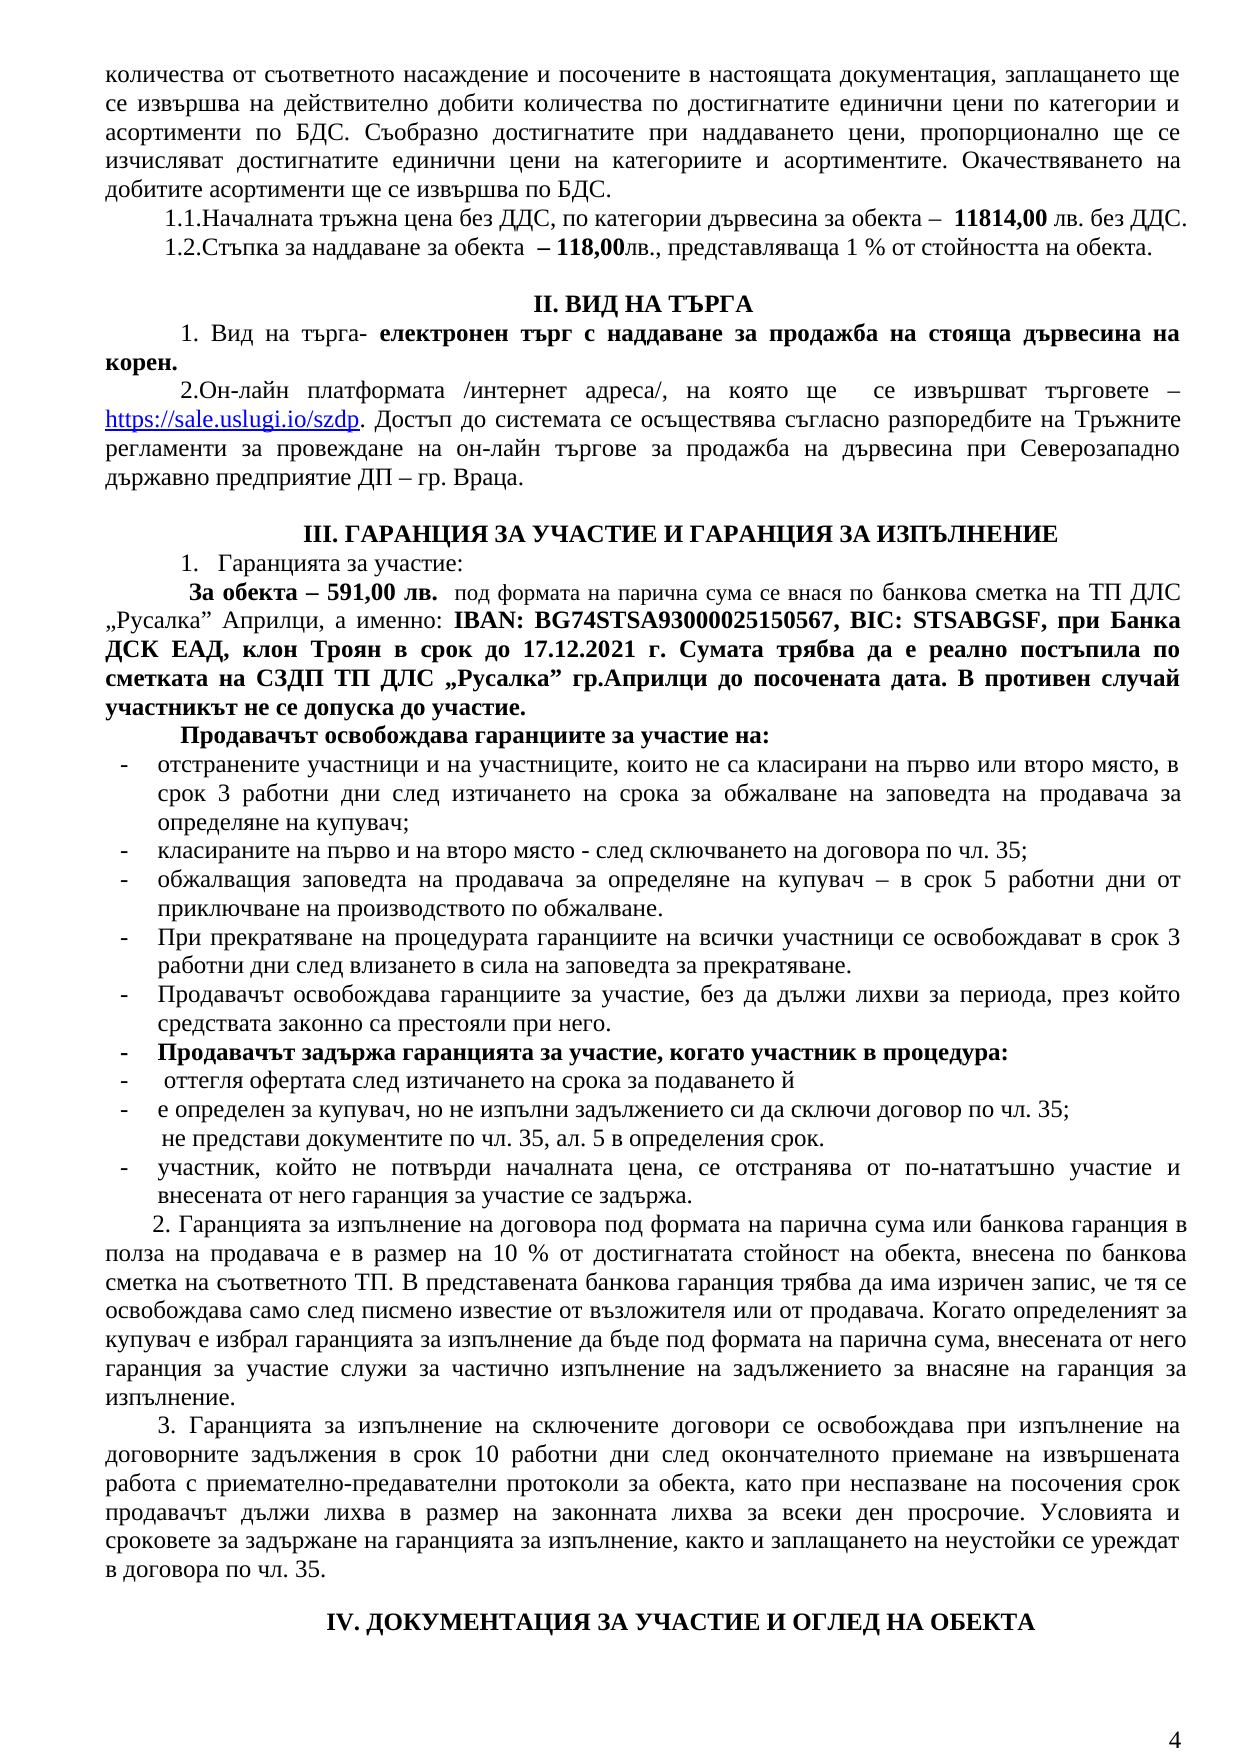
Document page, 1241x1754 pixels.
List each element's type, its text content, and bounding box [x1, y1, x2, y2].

text 3. Гаранцията за изпълнение на сключените договори се освобождава при изпълнение на договорните задължения в срок 10 работни дни след окончателното приемане на извършената работа с приемателно-предавателни протоколи за обекта, като при неспазване на посочения срок продавачът дължи лихва в размер на законната лихва за всеки ден просрочие. Условията и сроковете за задържане на гаранцията за изпълнение, както и заплащането на неустойки се уреждат в договора по чл. 35. [105, 1410, 1181, 1583]
list Продавачът задържа гаранцията за участие, когато участник в процедура: [120, 1037, 1181, 1065]
text II. ВИД НА ТЪРГА [105, 289, 1181, 318]
text Продавачът освобождава гаранциите за участие на: [105, 720, 1181, 749]
list е определен за купувач, но не изпълни задължението си да сключи договор по чл. 35; [120, 1094, 1181, 1123]
text IІІ. ГАРАНЦИЯ ЗА УЧАСТИЕ И ГАРАНЦИЯ ЗА ИЗПЪЛНЕНИЕ [105, 519, 1181, 548]
text За обекта – 591,00 лв. под формата на парична сума се внася по банкова сметка на ТП ДЛС „Русалка” Априлци, а именно: IBAN: BG74STSA93000025150567, BIC: STSABGSF, при Банка ДСК ЕАД, клон Троян в срок до 17.12.2021 г. Сумата трябва да е реално постъпила по сметката на СЗДП ТП ДЛС „Русалка” гр.Априлци до посочената дата. В противен случай участникът не се допуска до участие. [105, 577, 1181, 720]
text 1. Вид на търга- електронен търг с наддаване за продажба на стояща дървесина на корен. [105, 318, 1181, 375]
list оттегля офертата след изтичането на срока за подаването й [120, 1065, 1181, 1094]
list При прекратяване на процедурата гаранциите на всички участници се освобождават в срок 3 работни дни след влизането в сила на заповедта за прекратяване. [120, 922, 1181, 979]
text 2. Гаранцията за изпълнение на договора под формата на парична сума или банкова гаранция в полза на продавача е в размер на 10 % от достигнатата стойност на обекта, внесена по банкова сметка на съответното ТП. В представената банкова гаранция трябва да има изричен запис, че тя се освобождава само след писмено известие от възложителя или от продавача. Когато определеният за купувач е избрал гаранцията за изпълнение да бъде под формата на парична сума, внесената от него гаранция за участие служи за частично изпълнение на задължението за внасяне на гаранция за изпълнение. [105, 1209, 1188, 1410]
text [105, 59, 1181, 203]
text не представи документите по чл. 35, ал. 5 в определения срок. [105, 1123, 1181, 1152]
list Гаранцията за участие: [180, 548, 1181, 577]
text ІV. ДОКУМЕНТАЦИЯ ЗА УЧАСТИЕ И ОГЛЕД НА ОБЕКТА [105, 1607, 1181, 1635]
text 1.1.Началната тръжна цена без ДДС, по категории дървесина за обекта – 11814,00 лв. без ДДС. [105, 203, 1188, 232]
list Продавачът освобождава гаранциите за участие, без да дължи лихви за периода, през който средствата законно са престояли при него. [120, 979, 1181, 1037]
list класираните на първо и на второ място - след сключването на договора по чл. 35; [120, 835, 1181, 864]
list обжалващия заповедта на продавача за определяне на купувач – в срок 5 работни дни от приключване на производството по обжалване. [120, 864, 1181, 922]
text 1.2.Стъпка за наддаване за обекта – 118,00лв., представляваща 1 % от стойността на обекта. [105, 232, 1188, 260]
text 2.Он-лайн платформата /интернет адреса/, на която ще се извършват търговете – https://sale.uslugi.io/szdp. Достъп до системата се осъществява съгласно разпоредбите на Тръжните регламенти за провеждане на он-лайн търгове за продажба на дървесина при Северозападно държавно предприятие ДП – гр. Враца. [105, 375, 1181, 490]
list участник, който не потвърди началната цена, се отстранява от по-нататъшно участие и внесената от него гаранция за участие се задържа. [120, 1152, 1181, 1209]
list отстранените участници и на участниците, които не са класирани на първо или второ място, в срок 3 работни дни след изтичането на срока за обжалване на заповедта на продавача за определяне на купувач; [120, 749, 1181, 835]
